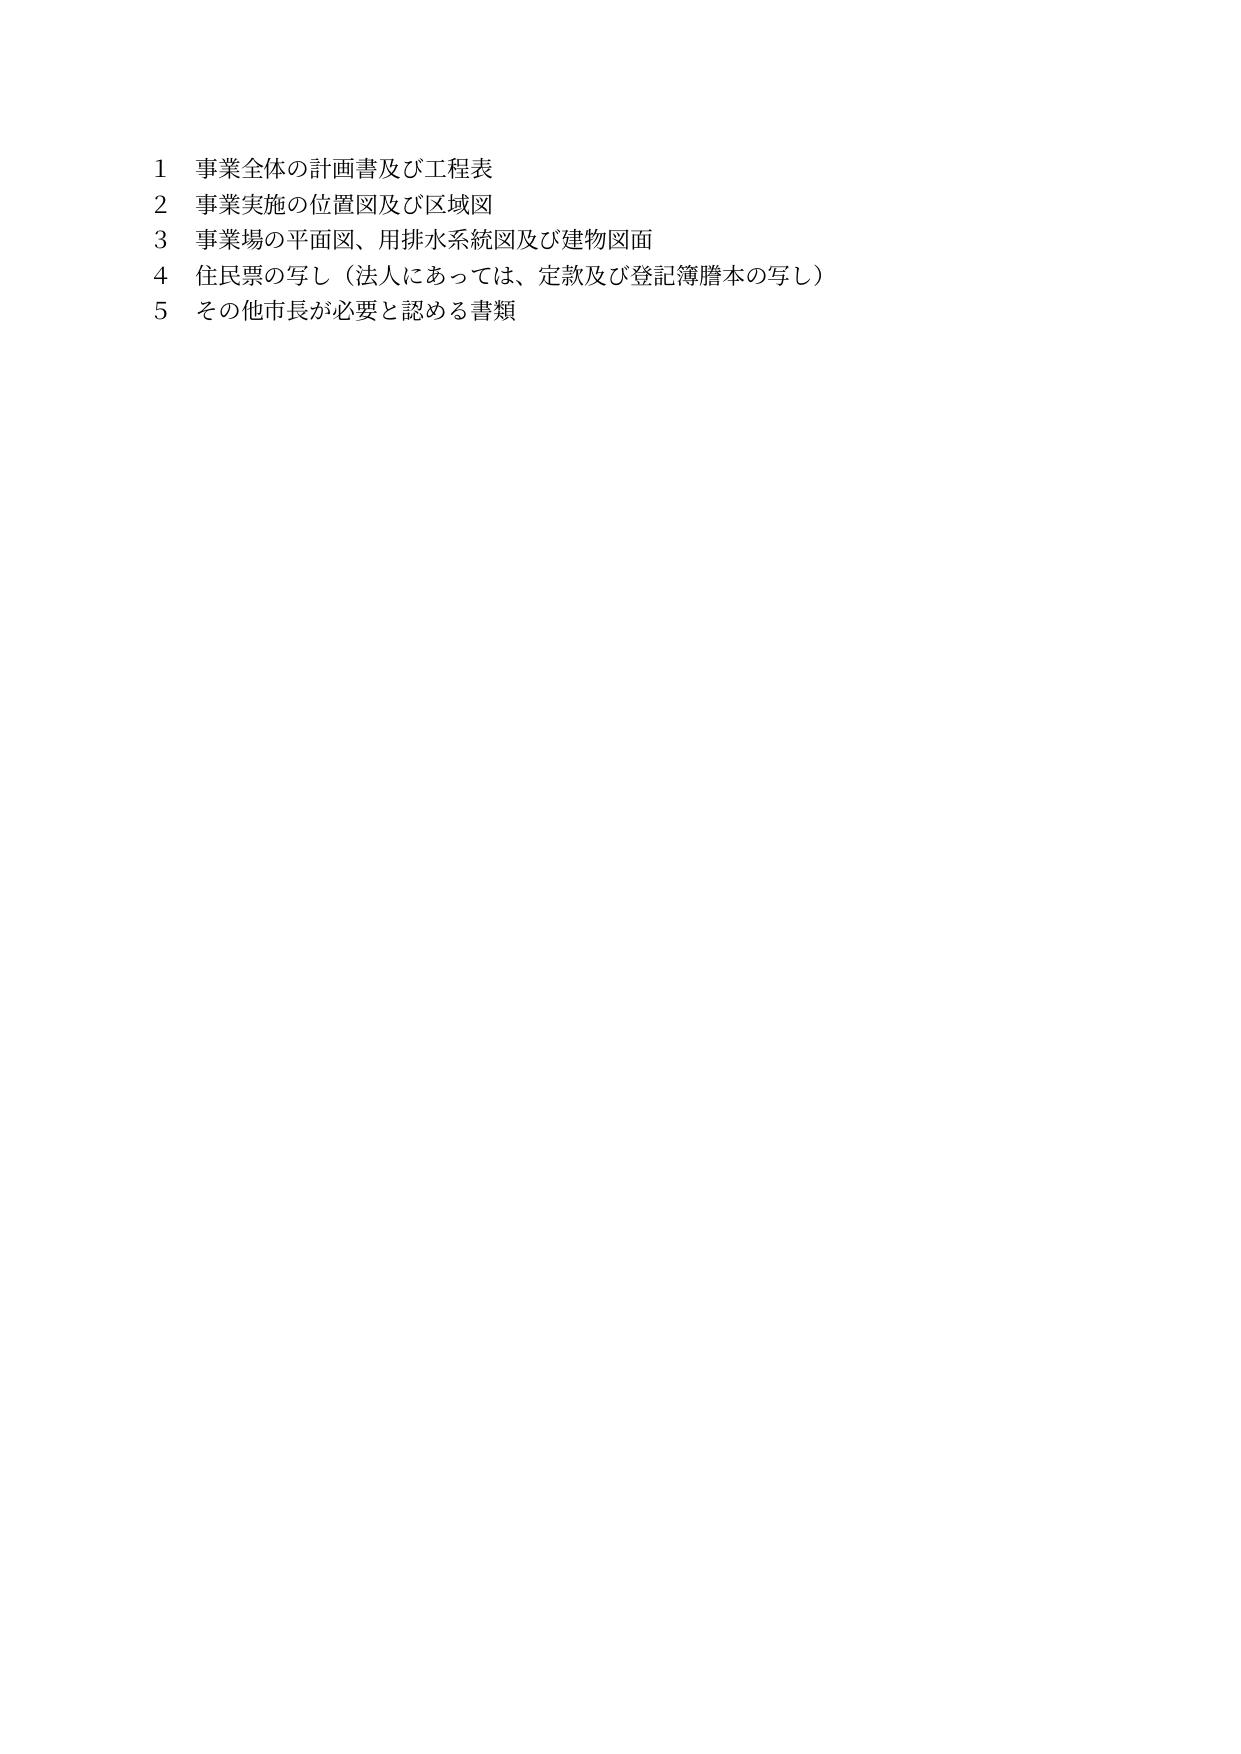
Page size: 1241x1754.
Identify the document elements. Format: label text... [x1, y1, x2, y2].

text ２ 事業実施の位置図及び区域図 [149, 185, 1091, 220]
text ３ 事業場の平面図、用排水系統図及び建物図面 [149, 220, 1091, 256]
text ５ その他市長が必要と認める書類 [149, 291, 1091, 327]
text ４ 住民票の写し（法人にあっては、定款及び登記簿謄本の写し） [149, 256, 1091, 291]
text １ 事業全体の計画書及び工程表 [149, 149, 1091, 185]
